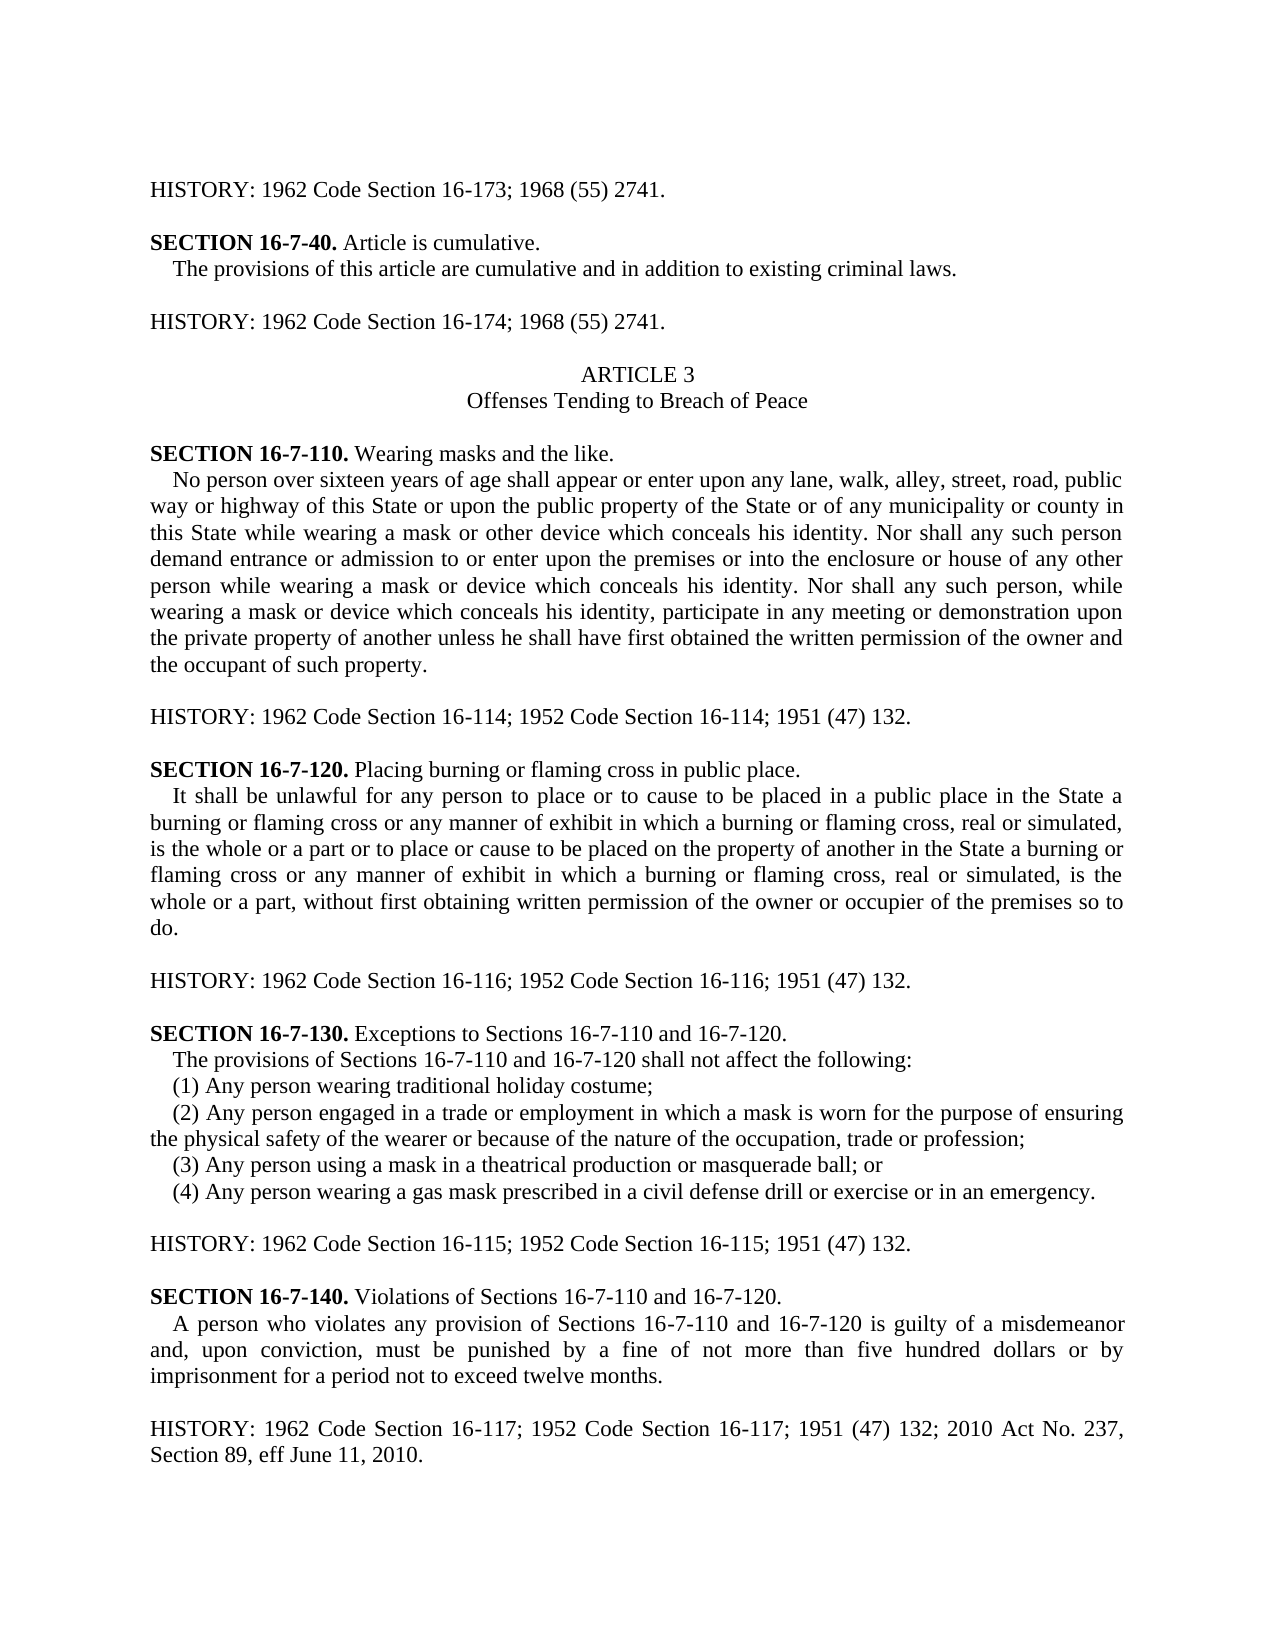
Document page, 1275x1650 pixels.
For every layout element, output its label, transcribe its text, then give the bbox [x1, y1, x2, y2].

text (1) Any person wearing traditional holiday costume; [150, 1072, 1125, 1099]
text SECTION 16-7-120. Placing burning or flaming cross in public place. [150, 756, 1125, 782]
text SECTION 16-7-130. Exceptions to Sections 16-7-110 and 16-7-120. [150, 1020, 1125, 1046]
text ARTICLE 3 [150, 361, 1125, 387]
text (2) Any person engaged in a trade or employment in which a mask is worn for the purpose of ensuring the physical safety of the wearer or because of the nature of the occupation, trade or profession; [150, 1099, 1125, 1151]
text The provisions of this article are cumulative and in addition to existing criminal laws. [150, 255, 1125, 282]
text A person who violates any provision of Sections 16-7-110 and 16-7-120 is guilty of a misdemeanor and, upon conviction, must be punished by a fine of not more than five hundred dollars or by imprisonment for a period not to exceed twelve months. [150, 1309, 1125, 1389]
text HISTORY: 1962 Code Section 16-174; 1968 (55) 2741. [150, 308, 1125, 334]
text (4) Any person wearing a gas mask prescribed in a civil defense drill or exercise or in an emergency. [150, 1178, 1125, 1204]
text HISTORY: 1962 Code Section 16-115; 1952 Code Section 16-115; 1951 (47) 132. [150, 1231, 1125, 1257]
text SECTION 16-7-110. Wearing masks and the like. [150, 440, 1125, 466]
text HISTORY: 1962 Code Section 16-116; 1952 Code Section 16-116; 1951 (47) 132. [150, 967, 1125, 993]
text It shall be unlawful for any person to place or to cause to be placed in a public place in the State a burning or flaming cross or any manner of exhibit in which a burning or flaming cross, real or simulated, is the whole or a part or to place or cause to be placed on the property of another in the State a burning or flaming cross or any manner of exhibit in which a burning or flaming cross, real or simulated, is the whole or a part, without first obtaining written permission of the owner or occupier of the premises so to do. [150, 782, 1125, 941]
text (3) Any person using a mask in a theatrical production or masquerade ball; or [150, 1151, 1125, 1178]
text The provisions of Sections 16-7-110 and 16-7-120 shall not affect the following: [150, 1046, 1125, 1072]
text HISTORY: 1962 Code Section 16-114; 1952 Code Section 16-114; 1951 (47) 132. [150, 703, 1125, 730]
text No person over sixteen years of age shall appear or enter upon any lane, walk, alley, street, road, public way or highway of this State or upon the public property of the State or of any municipality or county in this State while wearing a mask or other device which conceals his identity. Nor shall any such person demand entrance or admission to or enter upon the premises or into the enclosure or house of any other person while wearing a mask or device which conceals his identity. Nor shall any such person, while wearing a mask or device which conceals his identity, participate in any meeting or demonstration upon the private property of another unless he shall have first obtained the written permission of the owner and the occupant of such property. [150, 466, 1125, 677]
text HISTORY: 1962 Code Section 16-117; 1952 Code Section 16-117; 1951 (47) 132; 2010 Act No. 237, Section 89, eff June 11, 2010. [150, 1415, 1125, 1468]
text Offenses Tending to Breach of Peace [150, 387, 1125, 413]
text HISTORY: 1962 Code Section 16-173; 1968 (55) 2741. [150, 176, 1125, 203]
text SECTION 16-7-140. Violations of Sections 16-7-110 and 16-7-120. [150, 1283, 1125, 1309]
text SECTION 16-7-40. Article is cumulative. [150, 229, 1125, 255]
